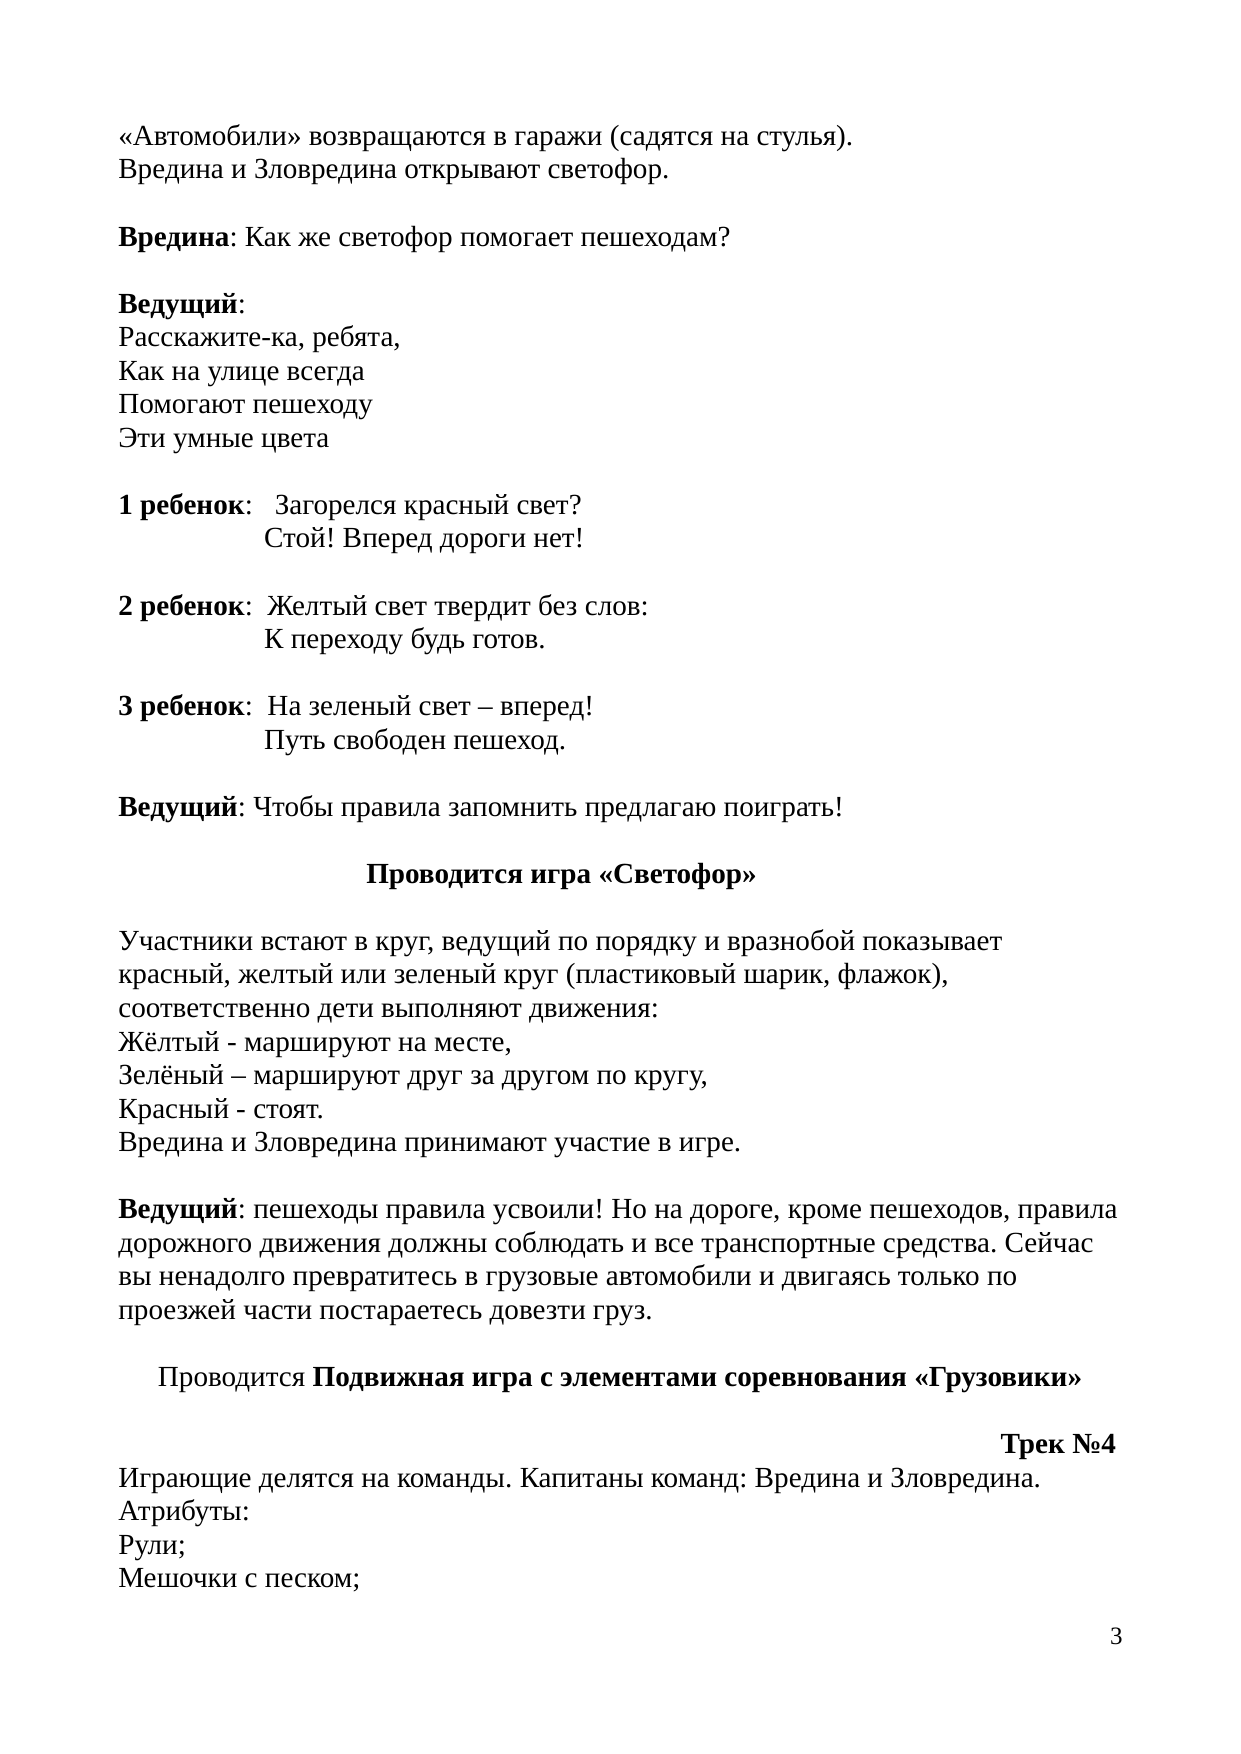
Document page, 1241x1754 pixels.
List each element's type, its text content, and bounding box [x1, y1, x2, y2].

text 3 ребенок: На зеленый свет – вперед! [118, 688, 1122, 722]
text Участники встают в круг, ведущий по порядку и вразнобой показывает красный, желтый или зеленый круг (пластиковый шарик, флажок), соответственно дети выполняют движения: [118, 923, 1122, 1024]
text К переходу будь готов. [118, 621, 1122, 655]
text Помогают пешеходу [118, 386, 1122, 420]
text Мешочки с песком; [118, 1560, 1122, 1594]
text Атрибуты: [118, 1493, 1122, 1527]
text Рули; [118, 1527, 1122, 1560]
text Как на улице всегда [118, 353, 1122, 386]
text Вредина и Зловредина открывают светофор. [118, 152, 1122, 185]
text Зелёный – маршируют друг за другом по кругу, [118, 1057, 1122, 1091]
text Жёлтый - маршируют на месте, [118, 1024, 1122, 1057]
text Вредина: Как же светофор помогает пешеходам? [118, 219, 1122, 252]
text Трек №4 [118, 1426, 1122, 1460]
text Проводится Подвижная игра с элементами соревнования «Грузовики» [118, 1359, 1122, 1393]
text Эти умные цвета [118, 420, 1122, 453]
text «Автомобили» возвращаются в гаражи (садятся на стулья). [118, 118, 1122, 152]
text Ведущий: Чтобы правила запомнить предлагаю поиграть! [118, 789, 1122, 822]
text Расскажите-ка, ребята, [118, 319, 1122, 353]
text 2 ребенок: Желтый свет твердит без слов: [118, 588, 1122, 621]
text 1 ребенок: Загорелся красный свет? [118, 487, 1122, 521]
text Красный - стоят. [118, 1091, 1122, 1124]
text Ведущий: [118, 286, 1122, 319]
text Вредина и Зловредина принимают участие в игре. [118, 1124, 1122, 1158]
text Стой! Вперед дороги нет! [118, 521, 1122, 554]
text Путь свободен пешеход. [118, 722, 1122, 755]
text Ведущий: пешеходы правила усвоили! Но на дороге, кроме пешеходов, правила дорожного движения должны соблюдать и все транспортные средства. Сейчас вы ненадолго превратитесь в грузовые автомобили и двигаясь только по проезжей части постараетесь довезти груз. [118, 1191, 1122, 1326]
text Играющие делятся на команды. Капитаны команд: Вредина и Зловредина. [118, 1460, 1122, 1493]
text Проводится игра «Светофор» [118, 856, 1122, 889]
